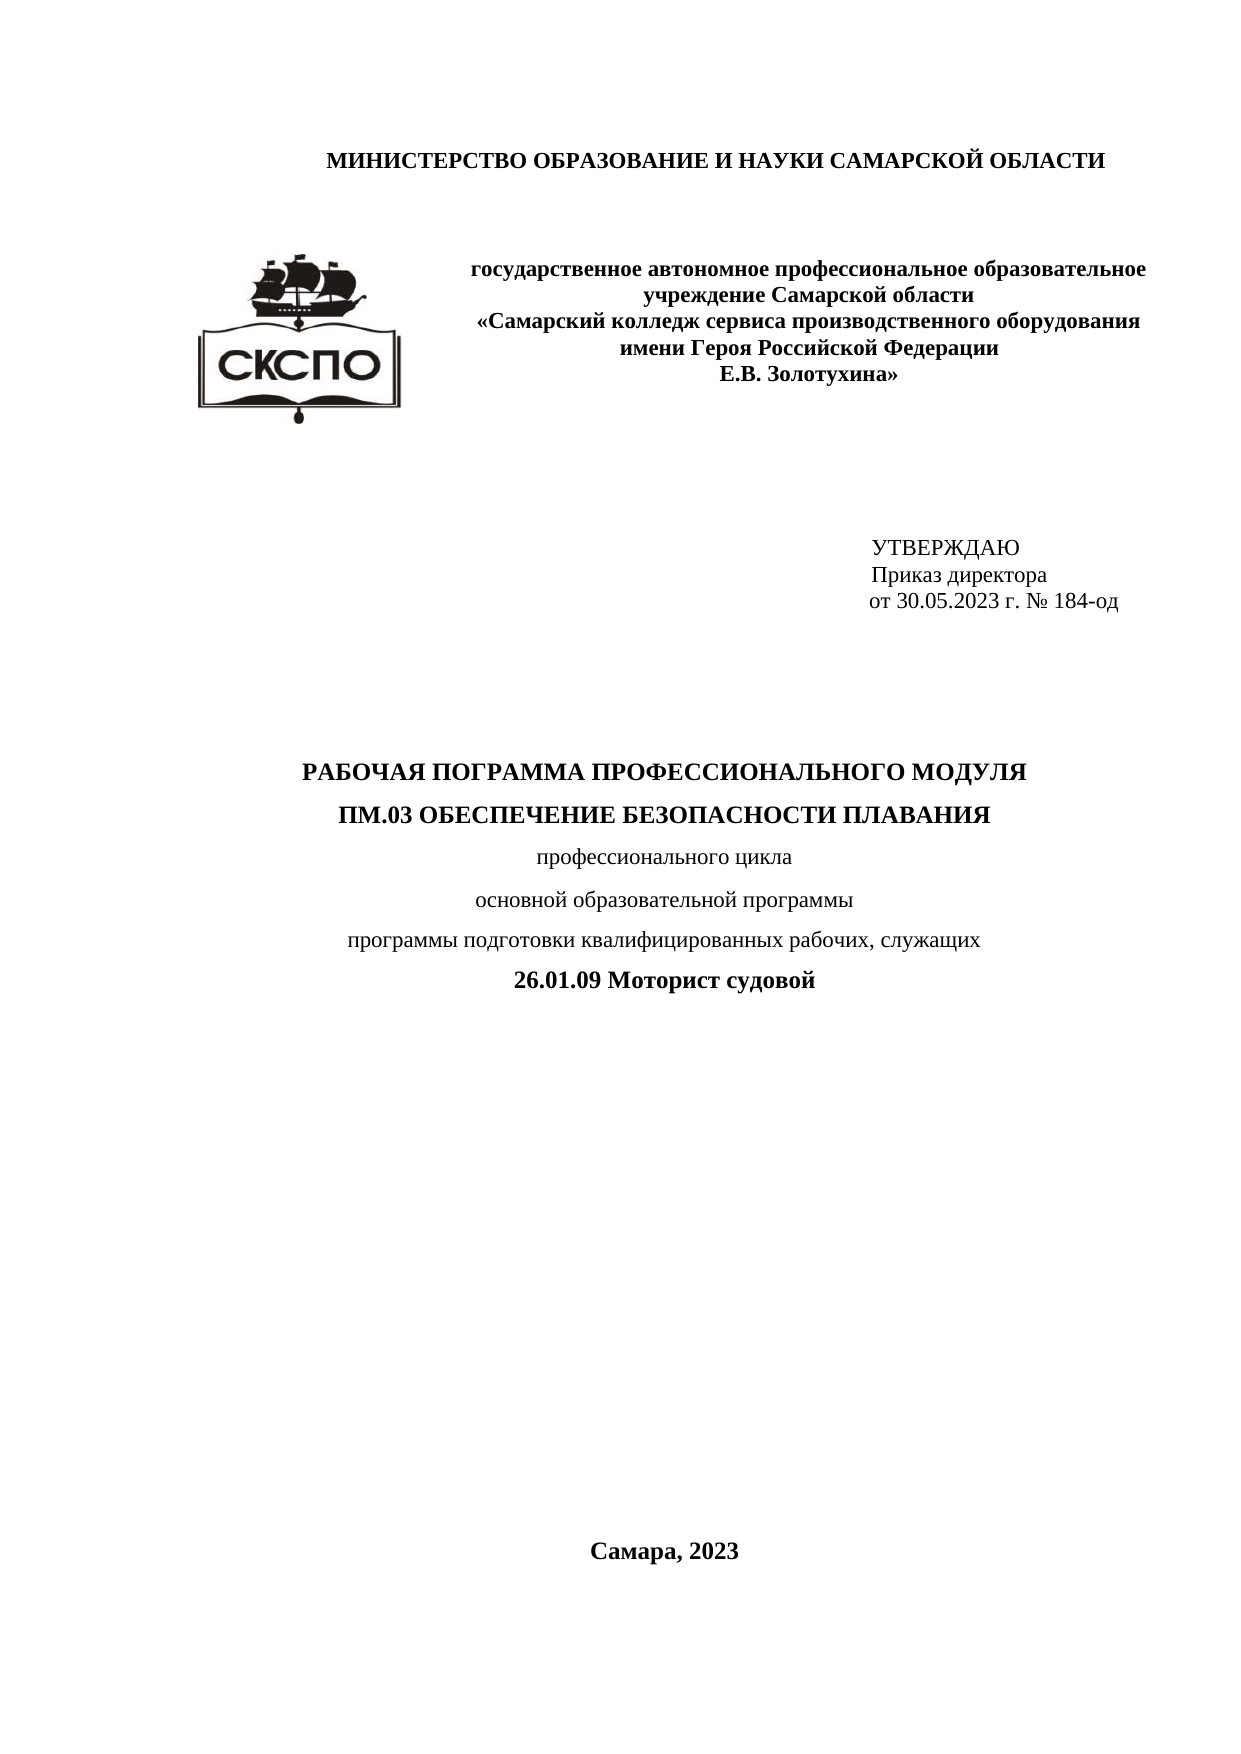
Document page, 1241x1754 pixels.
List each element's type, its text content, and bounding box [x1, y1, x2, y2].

text МИНИСТЕРСТВО ОБРАЗОВАНИЕ И НАУКИ САМАРСКОЙ ОБЛАСТИ [177, 147, 1152, 173]
table_header [177, 255, 402, 448]
text профессионального цикла [177, 843, 1152, 870]
text основной образовательной программы [177, 887, 1152, 913]
text 26.01.09 Моторист судовой [177, 966, 1152, 994]
text ПМ.03 ОБЕСПЕЧЕНИЕ БЕЗОПАСНОСТИ ПЛАВАНИЯ [177, 800, 1152, 829]
text от 30.05.2023 г. № 184-од [177, 587, 1181, 613]
text Приказ директора [812, 561, 1181, 587]
text программы подготовки квалифицированных рабочих, служащих [177, 926, 1152, 952]
text РАБОЧАЯ ПОГРАММА ПРОФЕССИОНАЛЬНОГО МОДУЛЯ [177, 757, 1152, 786]
text Самара, 2023 [177, 1536, 1152, 1565]
table_header государственное автономное профессиональное образовательное учреждение Самарской области «Самарский колледж сервиса производственного оборудования имени Героя Российской Федерации Е.В. Золотухина» [402, 255, 1182, 448]
picture [198, 254, 402, 424]
text УТВЕРЖДАЮ [848, 534, 1211, 561]
